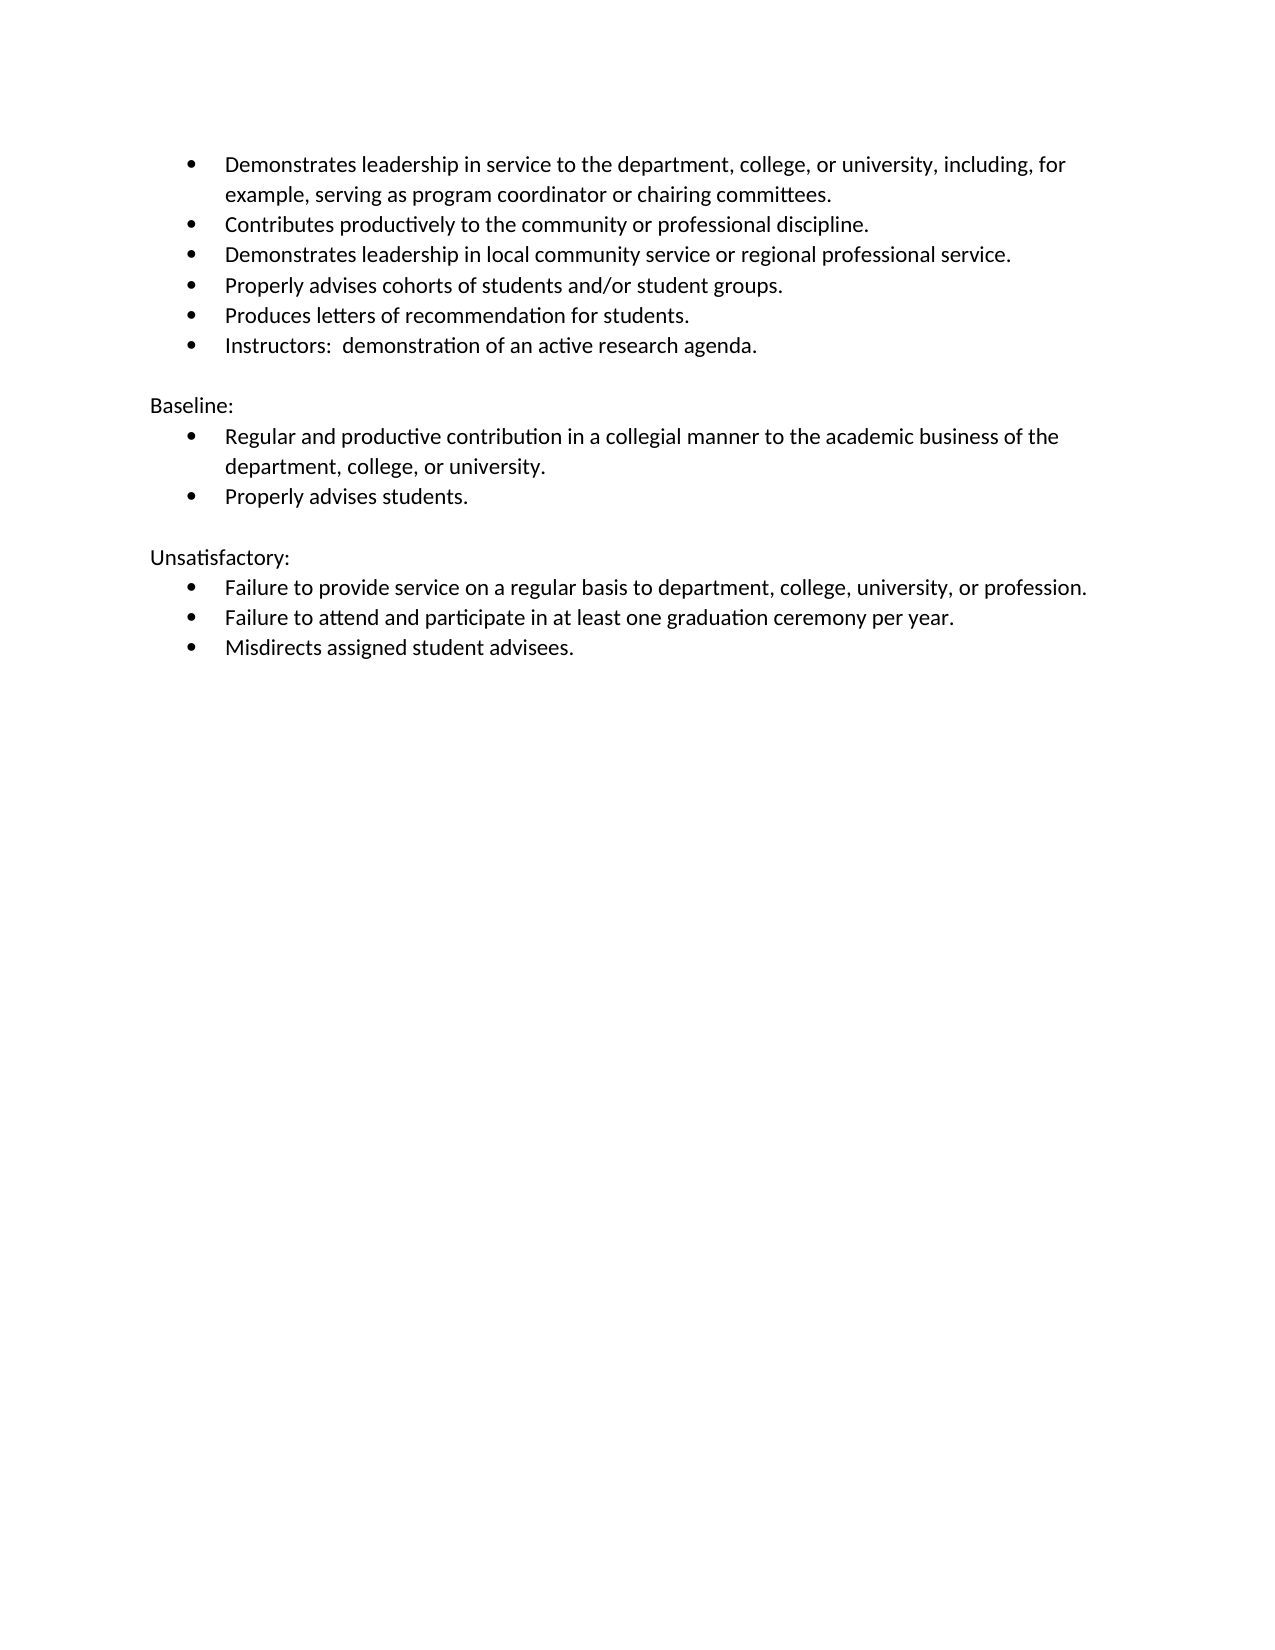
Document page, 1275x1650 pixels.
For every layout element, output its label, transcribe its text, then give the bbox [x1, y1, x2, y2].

text Unsatisfactory: [150, 543, 1125, 571]
list Failure to attend and participate in at least one graduation ceremony per year. [187, 603, 1125, 631]
list Demonstrates leadership in service to the department, college, or university, including, for example, serving as program coordinator or chairing committees. [187, 150, 1125, 208]
list Contributes productively to the community or professional discipline. [187, 210, 1125, 238]
list Demonstrates leadership in local community service or regional professional service. [187, 241, 1125, 269]
list Misdirects assigned student advisees. [187, 633, 1125, 661]
list Produces letters of recommendation for students. [187, 301, 1125, 329]
list Instructors: demonstration of an active research agenda. [187, 331, 1125, 359]
list Failure to provide service on a regular basis to department, college, university, or profession. [187, 573, 1125, 601]
list Regular and productive contribution in a collegial manner to the academic business of the department, college, or university. [187, 422, 1125, 480]
list Properly advises cohorts of students and/or student groups. [187, 271, 1125, 299]
text Baseline: [150, 392, 1125, 420]
list Properly advises students. [187, 482, 1125, 510]
